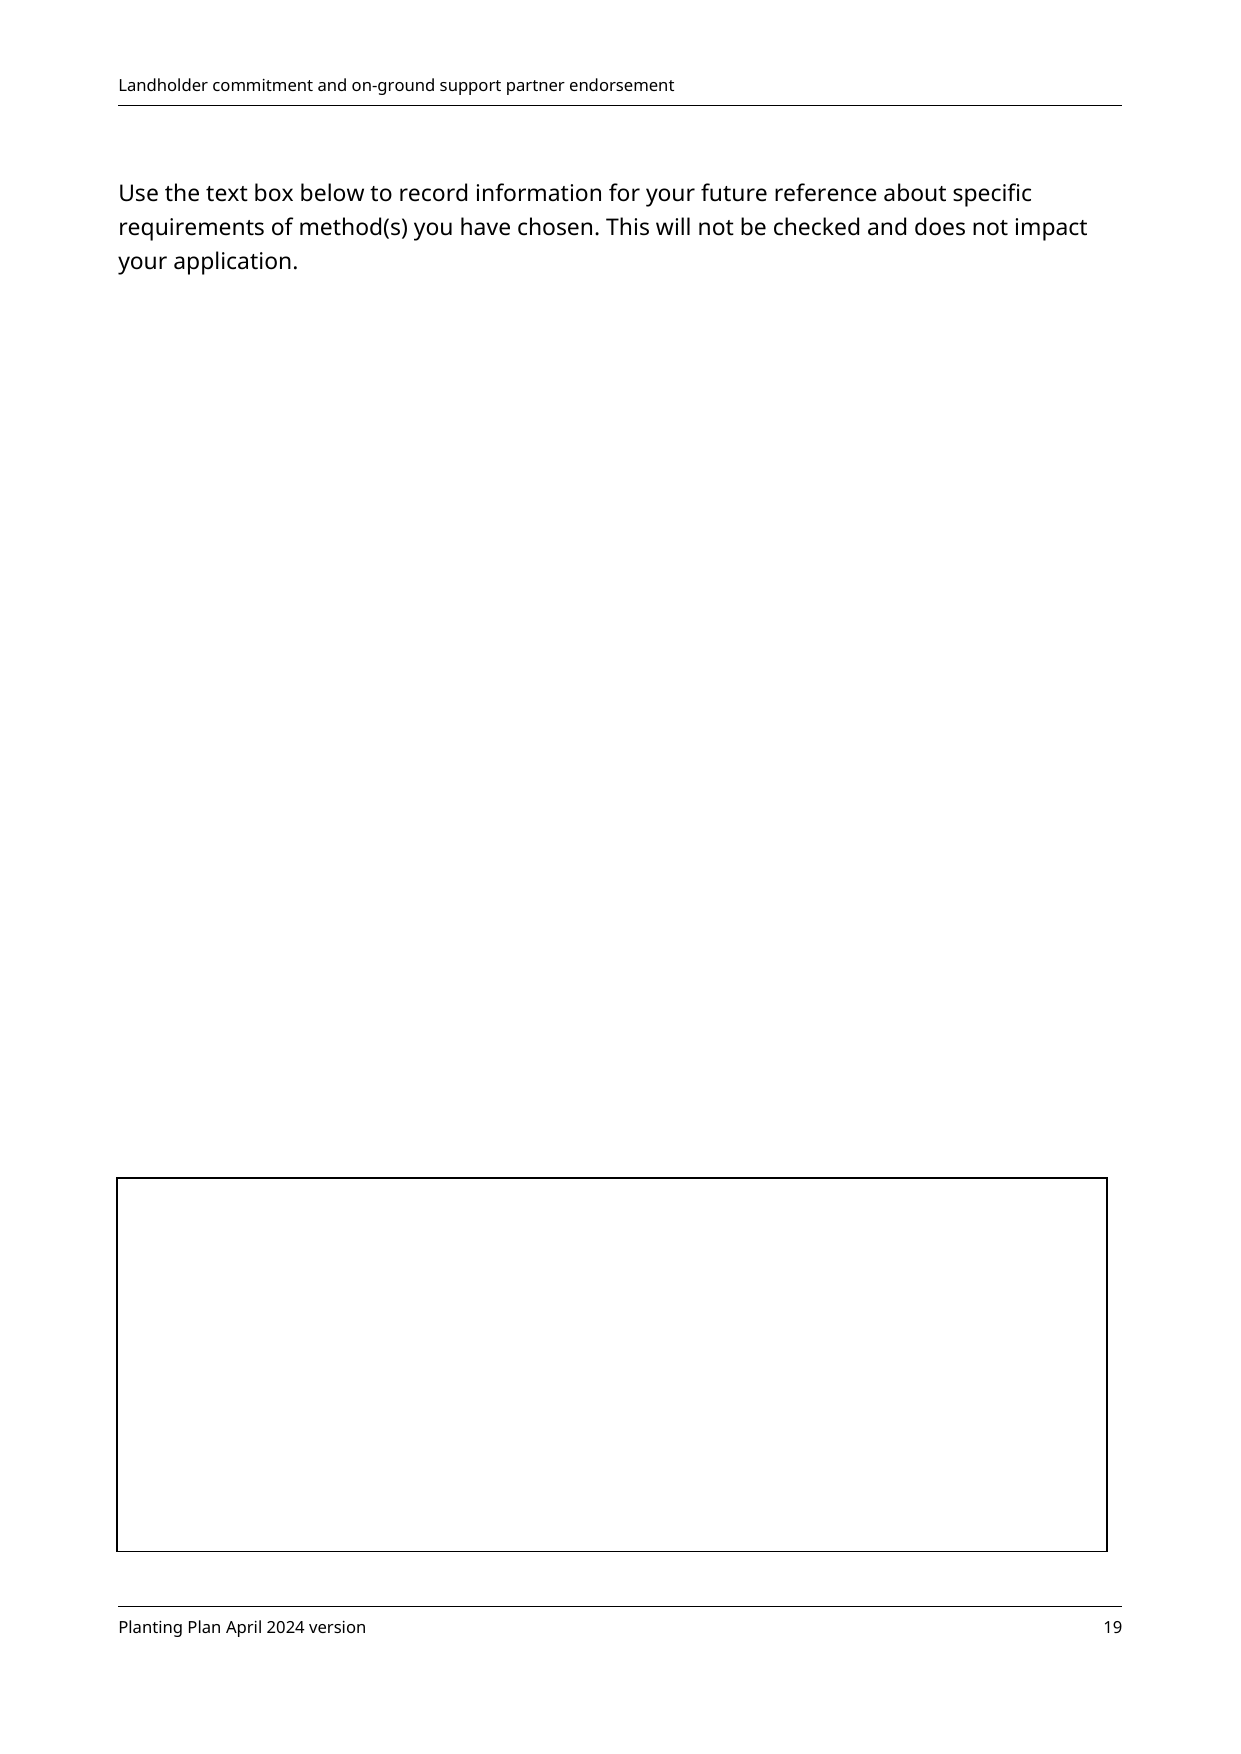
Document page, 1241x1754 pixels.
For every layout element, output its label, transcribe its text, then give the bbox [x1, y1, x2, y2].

text Use the text box below to record information for your future reference about specific requirements of method(s) you have chosen. This will not be checked and does not impact your application. [118, 177, 1122, 276]
